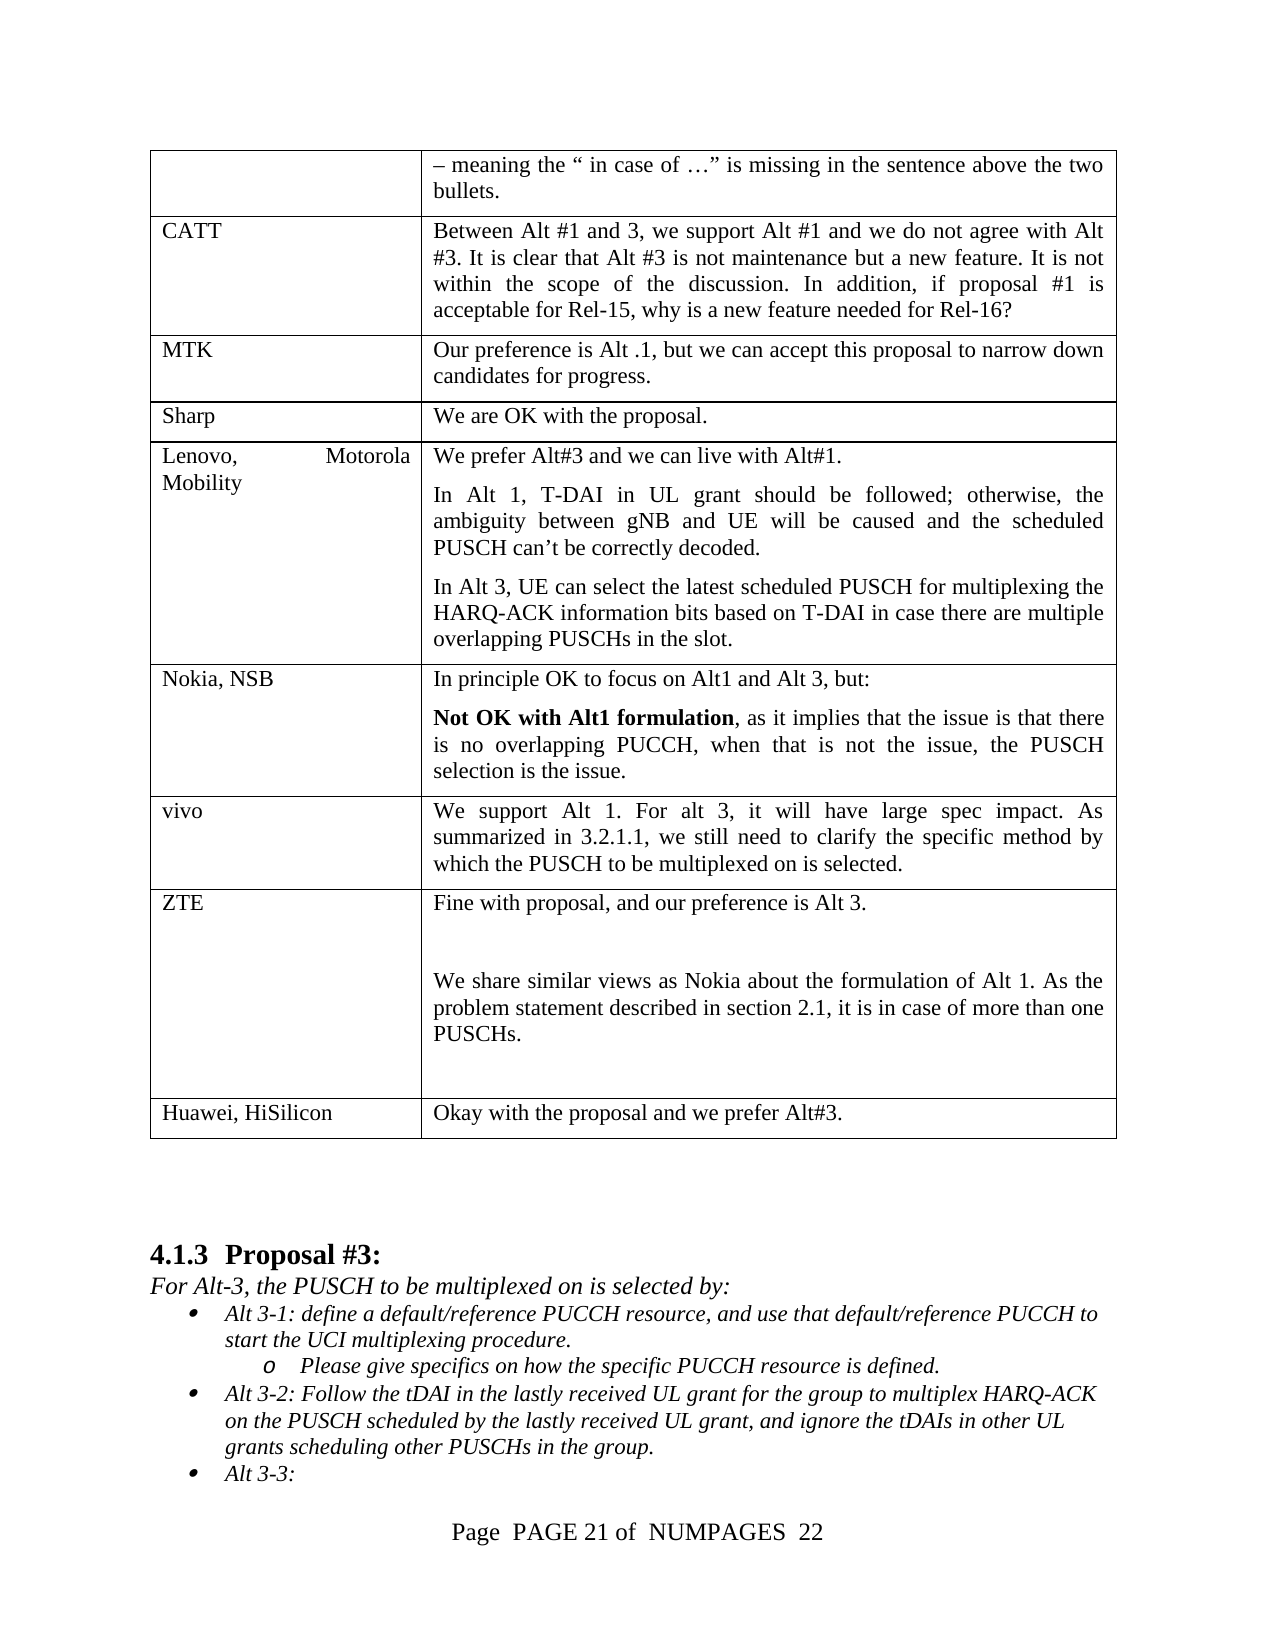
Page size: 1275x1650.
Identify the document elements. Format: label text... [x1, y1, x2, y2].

table_cell Okay with the proposal and we prefer Alt#3. [422, 1099, 1116, 1137]
list Alt 3-2: Follow the tDAI in the lastly received UL grant for the group to multiplex HARQ-ACK on the PUSCH scheduled by the lastly received UL grant, and ignore the tDAIs in other UL grants scheduling other PUSCHs in the group. [187, 1381, 1125, 1459]
table_cell CATT [151, 217, 421, 335]
table_cell MTK [151, 336, 421, 401]
list Please give specifics on how the specific PUCCH resource is defined. [262, 1352, 1125, 1381]
table_cell Our preference is Alt .1, but we can accept this proposal to narrow down candidates for progress. [422, 336, 1116, 401]
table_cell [422, 151, 1116, 216]
table_cell vivo [151, 797, 421, 888]
list Alt 3-3: [187, 1459, 1125, 1486]
table_cell Sharp [151, 403, 421, 441]
table_cell In principle OK to focus on Alt1 and Alt 3, but: Not OK with Alt1 formulation, as it implies that the issue is that there is no overlapping PUCCH, when that is not the issue, the PUSCH selection is the issue. [422, 665, 1116, 796]
table_cell We support Alt 1. For alt 3, it will have large spec impact. As summarized in 3.2.1.1, we still need to clarify the specific method by which the PUSCH to be multiplexed on is selected. [422, 797, 1116, 888]
table_cell Lenovo, Motorola Mobility [151, 443, 421, 664]
table_cell Huawei, HiSilicon [151, 1099, 421, 1137]
subtitle Proposal #3: [150, 1237, 1125, 1271]
table_cell We prefer Alt#3 and we can live with Alt#1. In Alt 1, T-DAI in UL grant should be followed; otherwise, the ambiguity between gNB and UE will be caused and the scheduled PUSCH can’t be correctly decoded. In Alt 3, UE can select the latest scheduled PUSCH for multiplexing the HARQ-ACK information bits based on T-DAI in case there are multiple overlapping PUSCHs in the slot. [422, 443, 1116, 664]
table_cell Fine with proposal, and our preference is Alt 3. We share similar views as Nokia about the formulation of Alt 1. As the problem statement described in section 2.1, it is in case of more than one PUSCHs. [422, 890, 1116, 1098]
table_cell Nokia, NSB [151, 665, 421, 796]
table_cell Between Alt #1 and 3, we support Alt #1 and we do not agree with Alt #3. It is clear that Alt #3 is not maintenance but a new feature. It is not within the scope of the discussion. In addition, if proposal #1 is acceptable for Rel-15, why is a new feature needed for Rel-16? [422, 217, 1116, 335]
text For Alt-3, the PUSCH to be multiplexed on is selected by: [150, 1271, 1125, 1299]
table_cell ZTE [151, 890, 421, 1098]
table_cell QC [151, 151, 421, 216]
table_cell We are OK with the proposal. [422, 403, 1116, 441]
list Alt 3-1: define a default/reference PUCCH resource, and use that default/reference PUCCH to start the UCI multiplexing procedure. [187, 1299, 1125, 1352]
